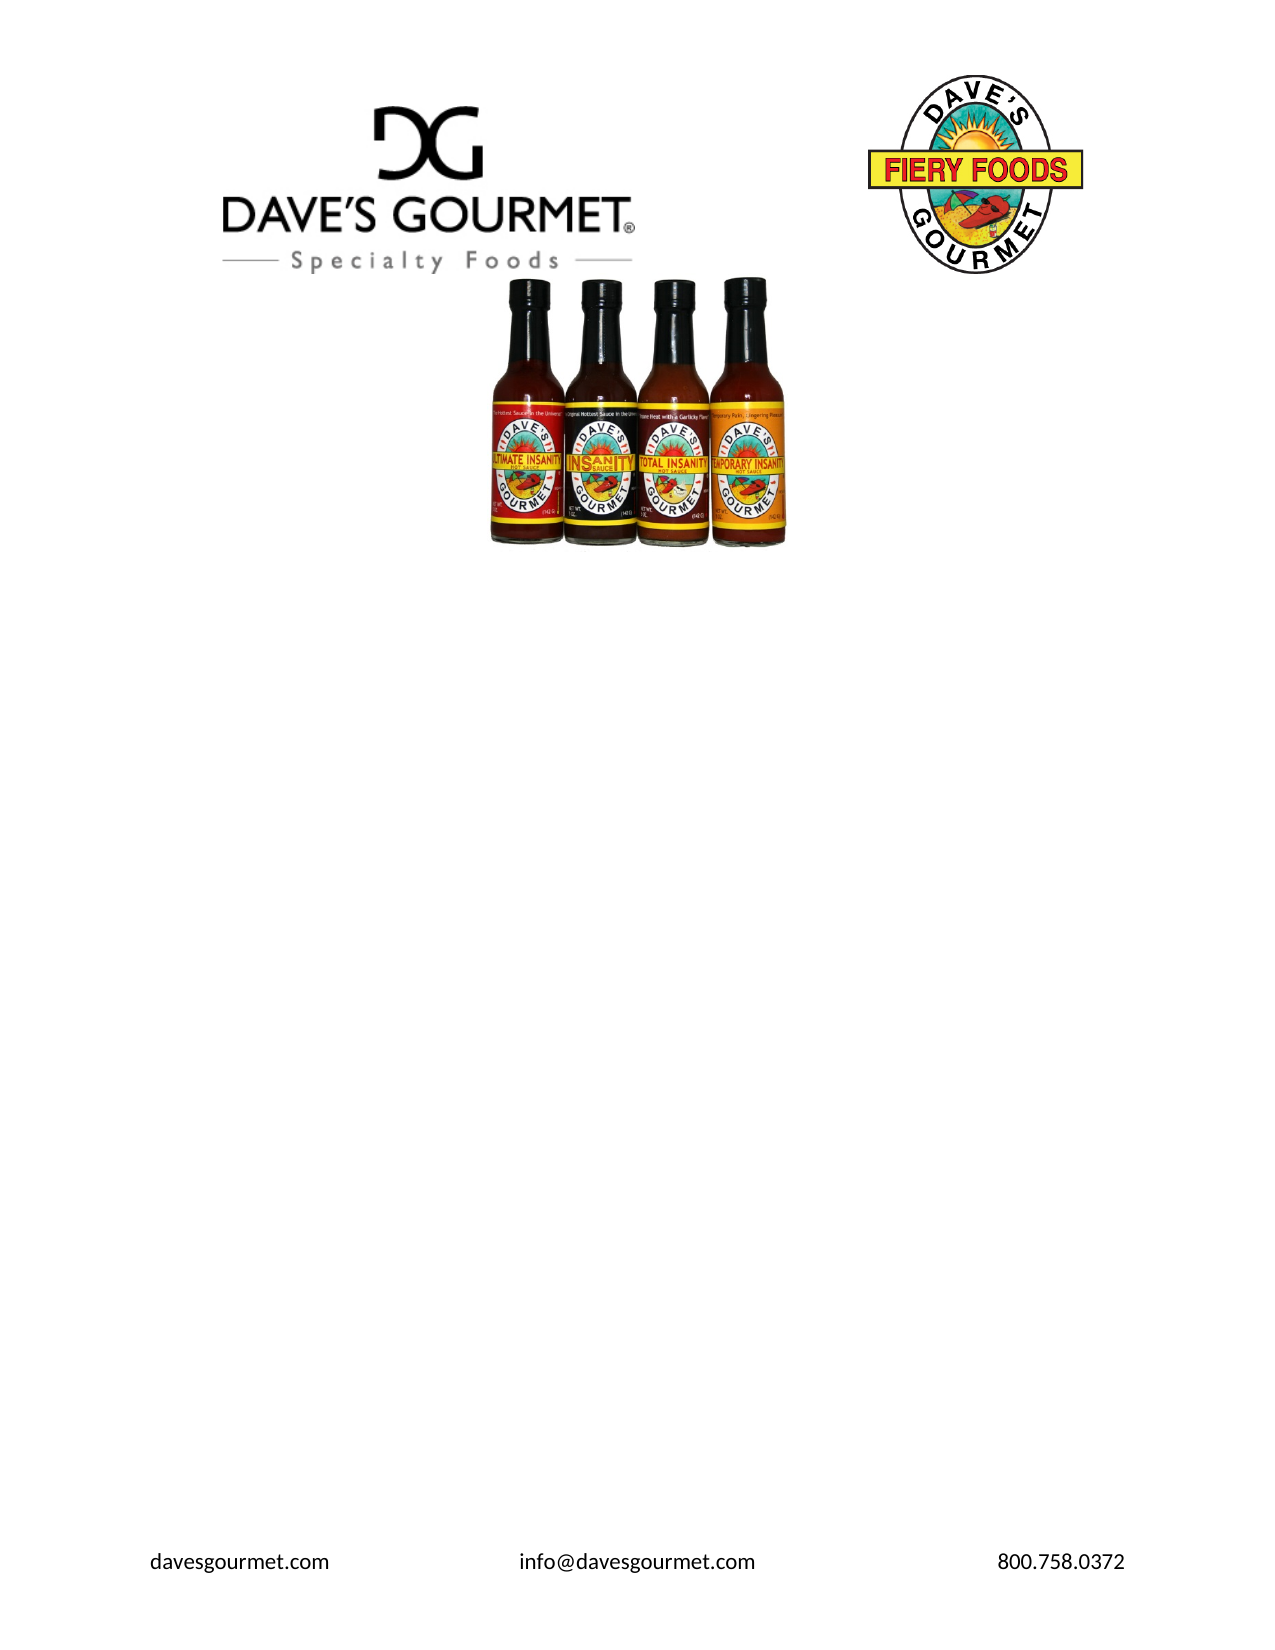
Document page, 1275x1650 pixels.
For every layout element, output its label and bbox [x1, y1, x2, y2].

picture [222, 106, 788, 552]
picture [867, 75, 1084, 274]
